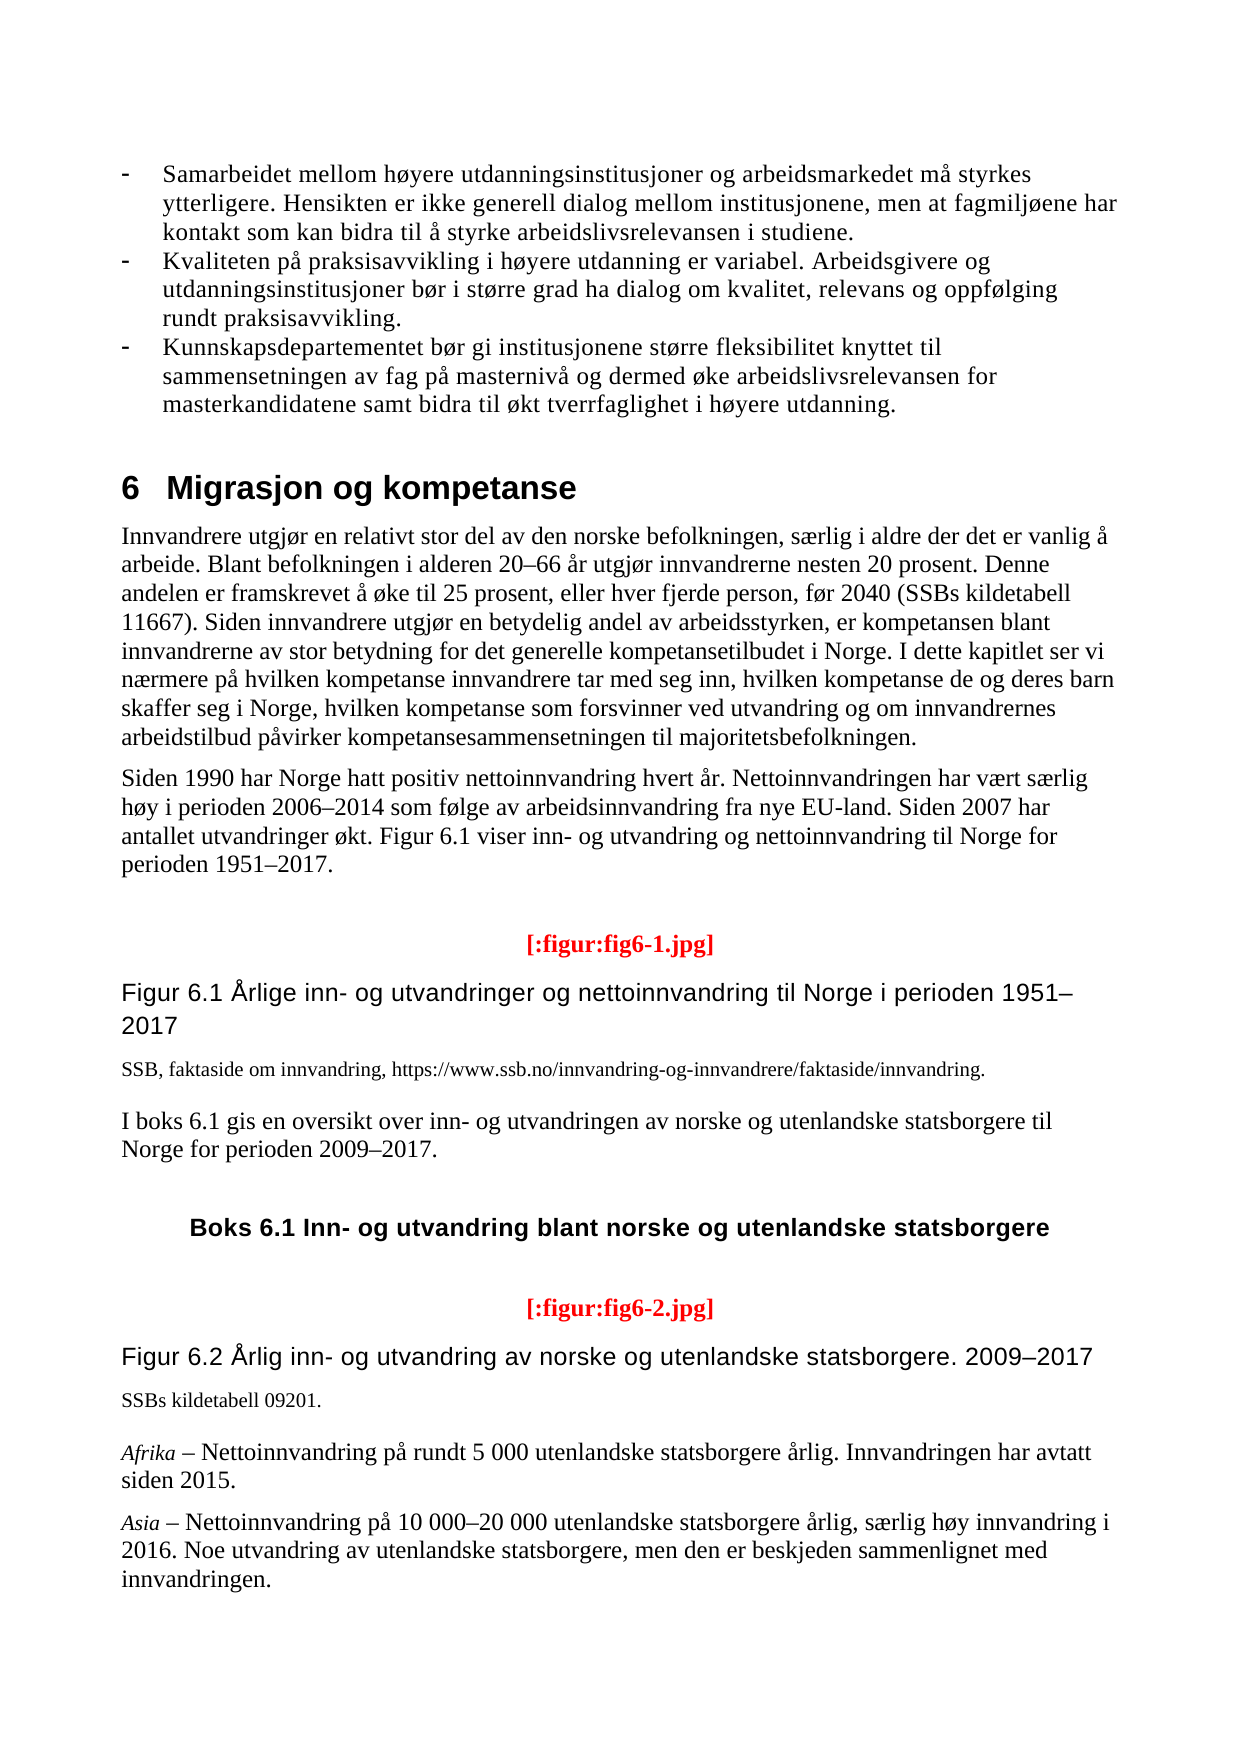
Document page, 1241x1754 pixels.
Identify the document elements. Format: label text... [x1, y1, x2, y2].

text SSB, faktaside om innvandring, https://www.ssb.no/innvandring-og-innvandrere/faktaside/innvandring. [121, 1057, 1119, 1081]
text [:figur:fig6-2.jpg] [121, 1296, 1119, 1321]
text Asia – Nettoinnvandring på 10 000–20 000 utenlandske statsborgere årlig, særlig høy innvandring i 2016. Noe utvandring av utenlandske statsborgere, men den er beskjeden sammenlignet med innvandringen. [121, 1507, 1119, 1593]
text I boks 6.1 gis en oversikt over inn- og utvandringen av norske og utenlandske statsborgere til Norge for perioden 2009–2017. [121, 1106, 1119, 1163]
list Samarbeidet mellom høyere utdanningsinstitusjoner og arbeidsmarkedet må styrkes ytterligere. Hensikten er ikke generell dialog mellom institusjonene, men at fagmiljøene har kontakt som kan bidra til å styrke arbeidslivsrelevansen i studiene. [121, 159, 1119, 246]
text [:figur:fig6-1.jpg] [121, 932, 1119, 957]
text Siden 1990 har Norge hatt positiv nettoinnvandring hvert år. Nettoinnvandringen har vært særlig høy i perioden 2006–2014 som følge av arbeidsinnvandring fra nye EU-land. Siden 2007 har antallet utvandringer økt. Figur 6.1 viser inn- og utvandring og nettoinnvandring til Norge for perioden 1951–2017. [121, 763, 1119, 878]
list Kvaliteten på praksisavvikling i høyere utdanning er variabel. Arbeidsgivere og utdanningsinstitusjoner bør i større grad ha dialog om kvalitet, relevans og oppfølging rundt praksisavvikling. [121, 246, 1119, 332]
subtitle Migrasjon og kompetanse [121, 468, 1119, 507]
text SSBs kildetabell 09201. [121, 1388, 1119, 1412]
text Årlig inn- og utvandring av norske og utenlandske statsborgere. 2009–2017 [121, 1342, 1119, 1371]
list Kunnskapsdepartementet bør gi institusjonene større fleksibilitet knyttet til sammensetningen av fag på masternivå og dermed øke arbeidslivsrelevansen for masterkandidatene samt bidra til økt tverrfaglighet i høyere utdanning. [121, 332, 1119, 418]
text Inn- og utvandring blant norske og utenlandske statsborgere [121, 1213, 1119, 1242]
text Årlige inn- og utvandringer og nettoinnvandring til Norge i perioden 1951–2017 [121, 978, 1119, 1040]
text Innvandrere utgjør en relativt stor del av den norske befolkningen, særlig i aldre der det er vanlig å arbeide. Blant befolkningen i alderen 20–66 år utgjør innvandrerne nesten 20 prosent. Denne andelen er framskrevet å øke til 25 prosent, eller hver fjerde person, før 2040 (SSBs kildetabell 11667). Siden innvandrere utgjør en betydelig andel av arbeidsstyrken, er kompetansen blant innvandrerne av stor betydning for det generelle kompetansetilbudet i Norge. I dette kapitlet ser vi nærmere på hvilken kompetanse innvandrere tar med seg inn, hvilken kompetanse de og deres barn skaffer seg i Norge, hvilken kompetanse som forsvinner ved utvandring og om innvandrernes arbeidstilbud påvirker kompetansesammensetningen til majoritetsbefolkningen. [121, 521, 1119, 751]
text Afrika – Nettoinnvandring på rundt 5 000 utenlandske statsborgere årlig. Innvandringen har avtatt siden 2015. [121, 1437, 1119, 1494]
